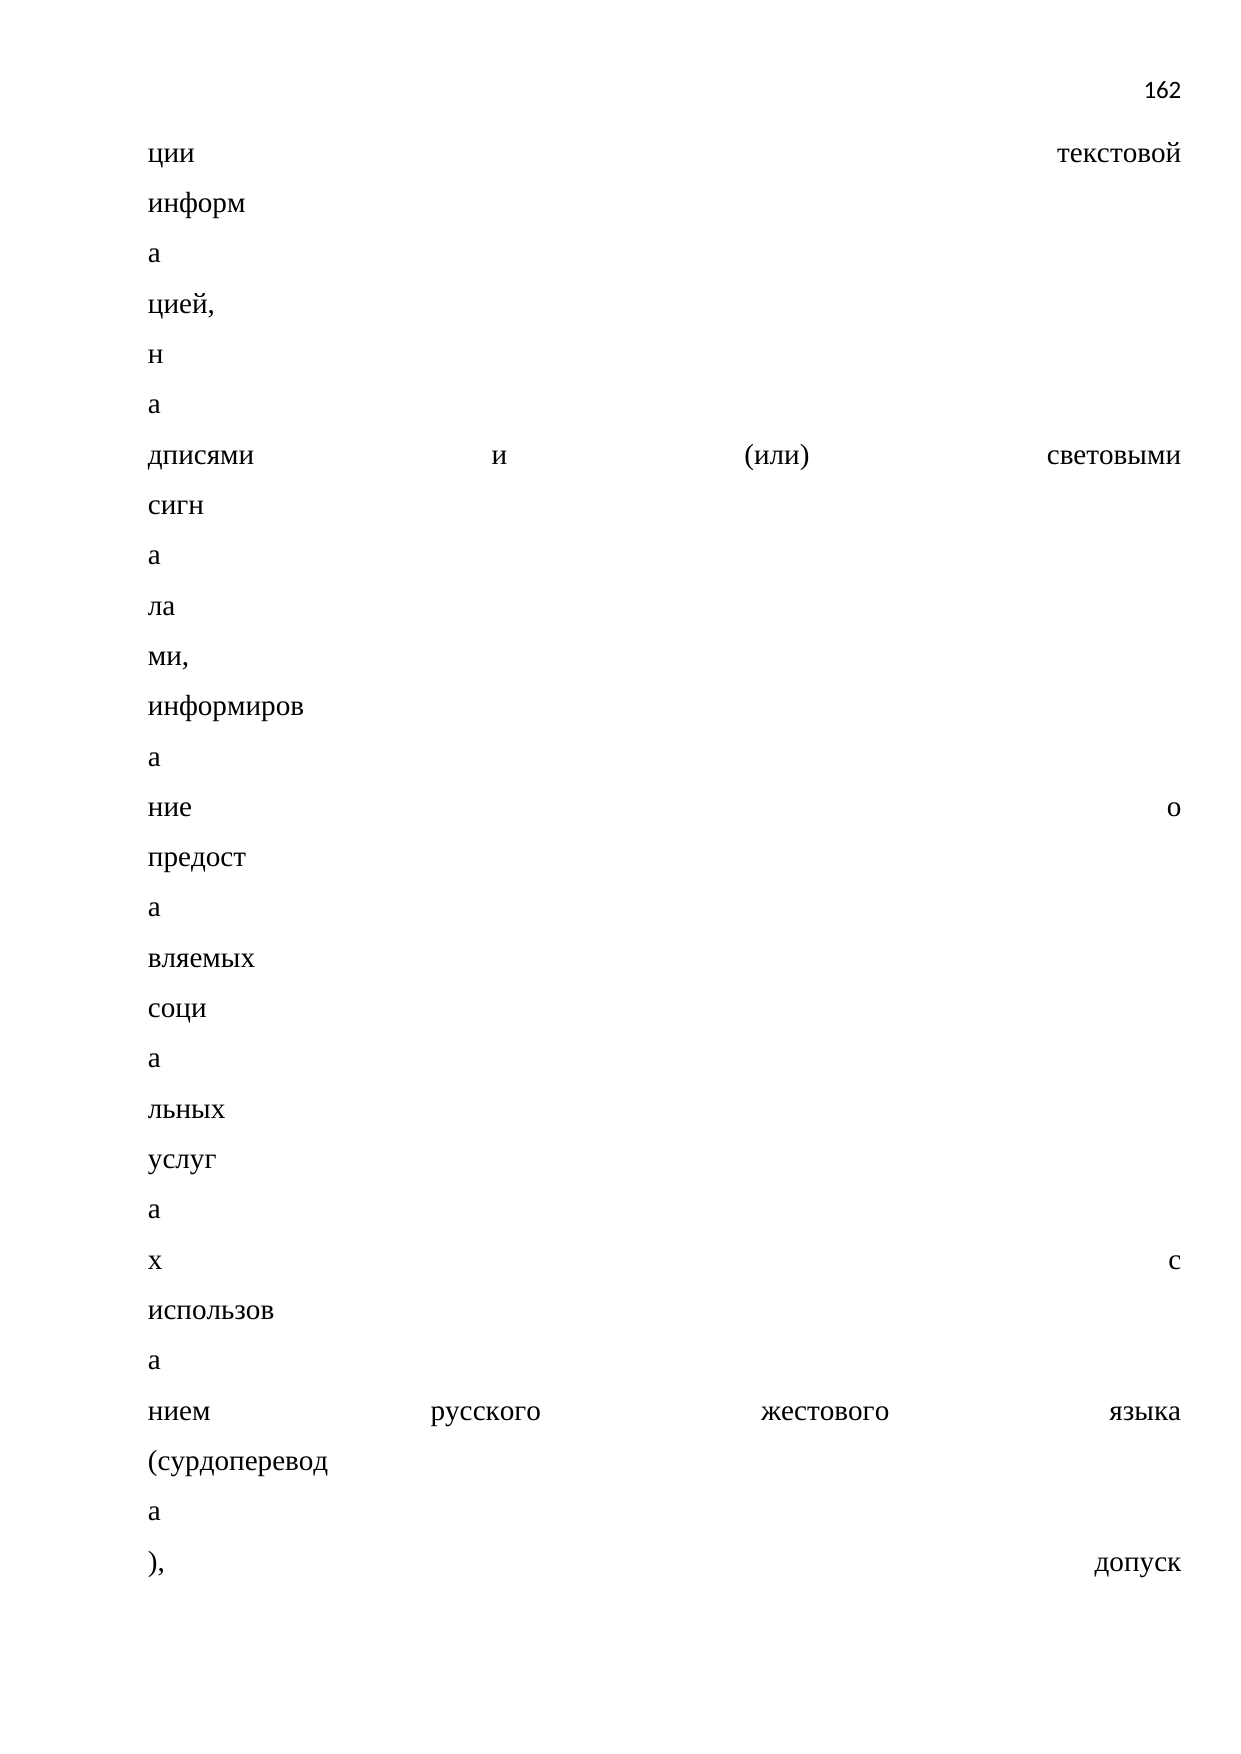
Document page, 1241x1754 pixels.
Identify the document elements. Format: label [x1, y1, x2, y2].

text [148, 135, 1181, 1577]
